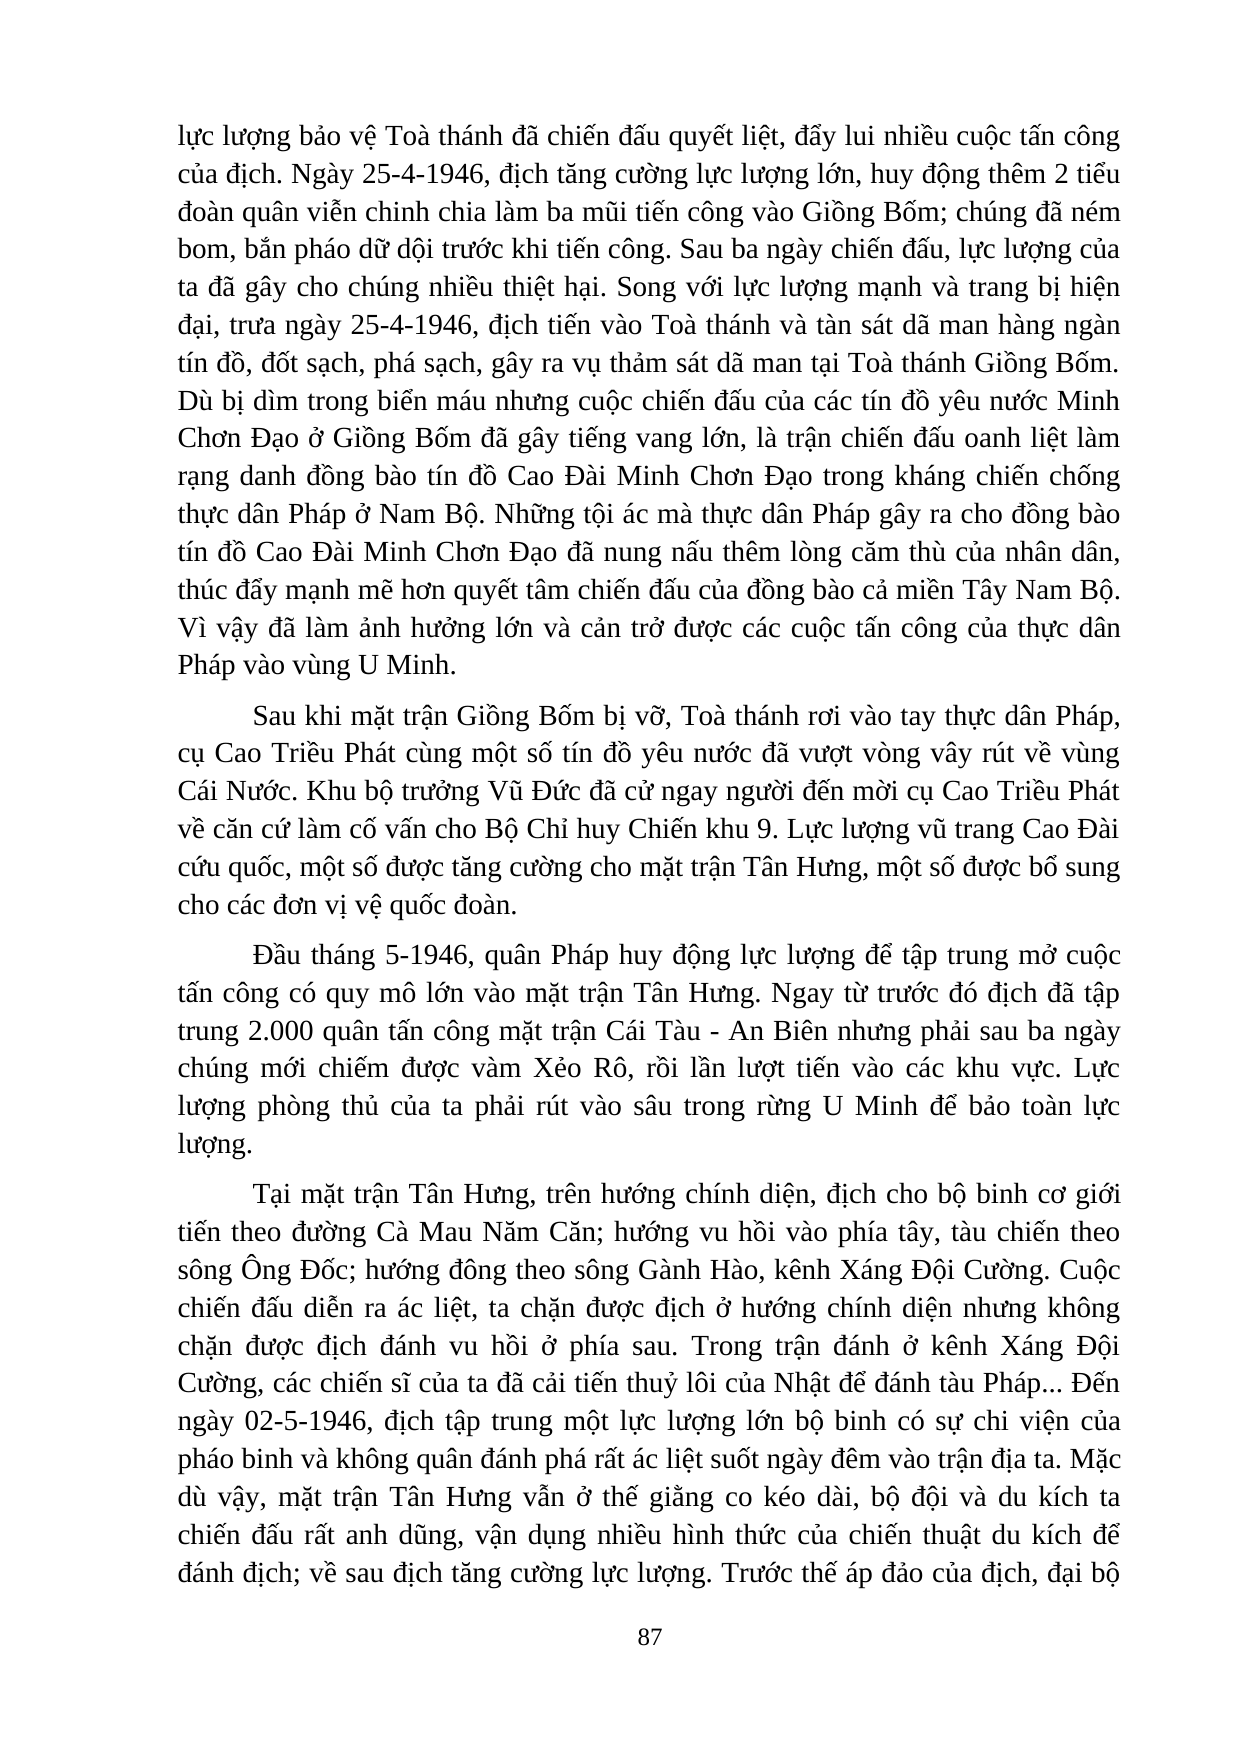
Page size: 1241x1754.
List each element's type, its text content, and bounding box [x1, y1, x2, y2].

text Đầu tháng 5-1946, quân Pháp huy động lực lượng để tập trung mở cuộc tấn công có quy mô lớn vào mặt trận Tân Hưng. Ngay từ trước đó địch đã tập trung 2.000 quân tấn công mặt trận Cái Tàu - An Biên nhưng phải sau ba ngày chúng mới chiếm được vàm Xẻo Rô, rồi lần lượt tiến vào các khu vực. Lực lượng phòng thủ của ta phải rút vào sâu trong rừng U Minh để bảo toàn lực lượng. [177, 937, 1122, 1160]
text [177, 1177, 1122, 1588]
text Sau khi mặt trận Giồng Bốm bị vỡ, Toà thánh rơi vào tay thực dân Pháp, cụ Cao Triều Phát cùng một số tín đồ yêu nước đã vượt vòng vây rút về vùng Cái Nước. Khu bộ trưởng Vũ Đức đã cử ngay người đến mời cụ Cao Triều Phát về căn cứ làm cố vấn cho Bộ Chỉ huy Chiến khu 9. Lực lượng vũ trang Cao Đài cứu quốc, một số được tăng cường cho mặt trận Tân Hưng, một số được bổ sung cho các đơn vị vệ quốc đoàn. [177, 698, 1122, 920]
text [177, 118, 1122, 681]
